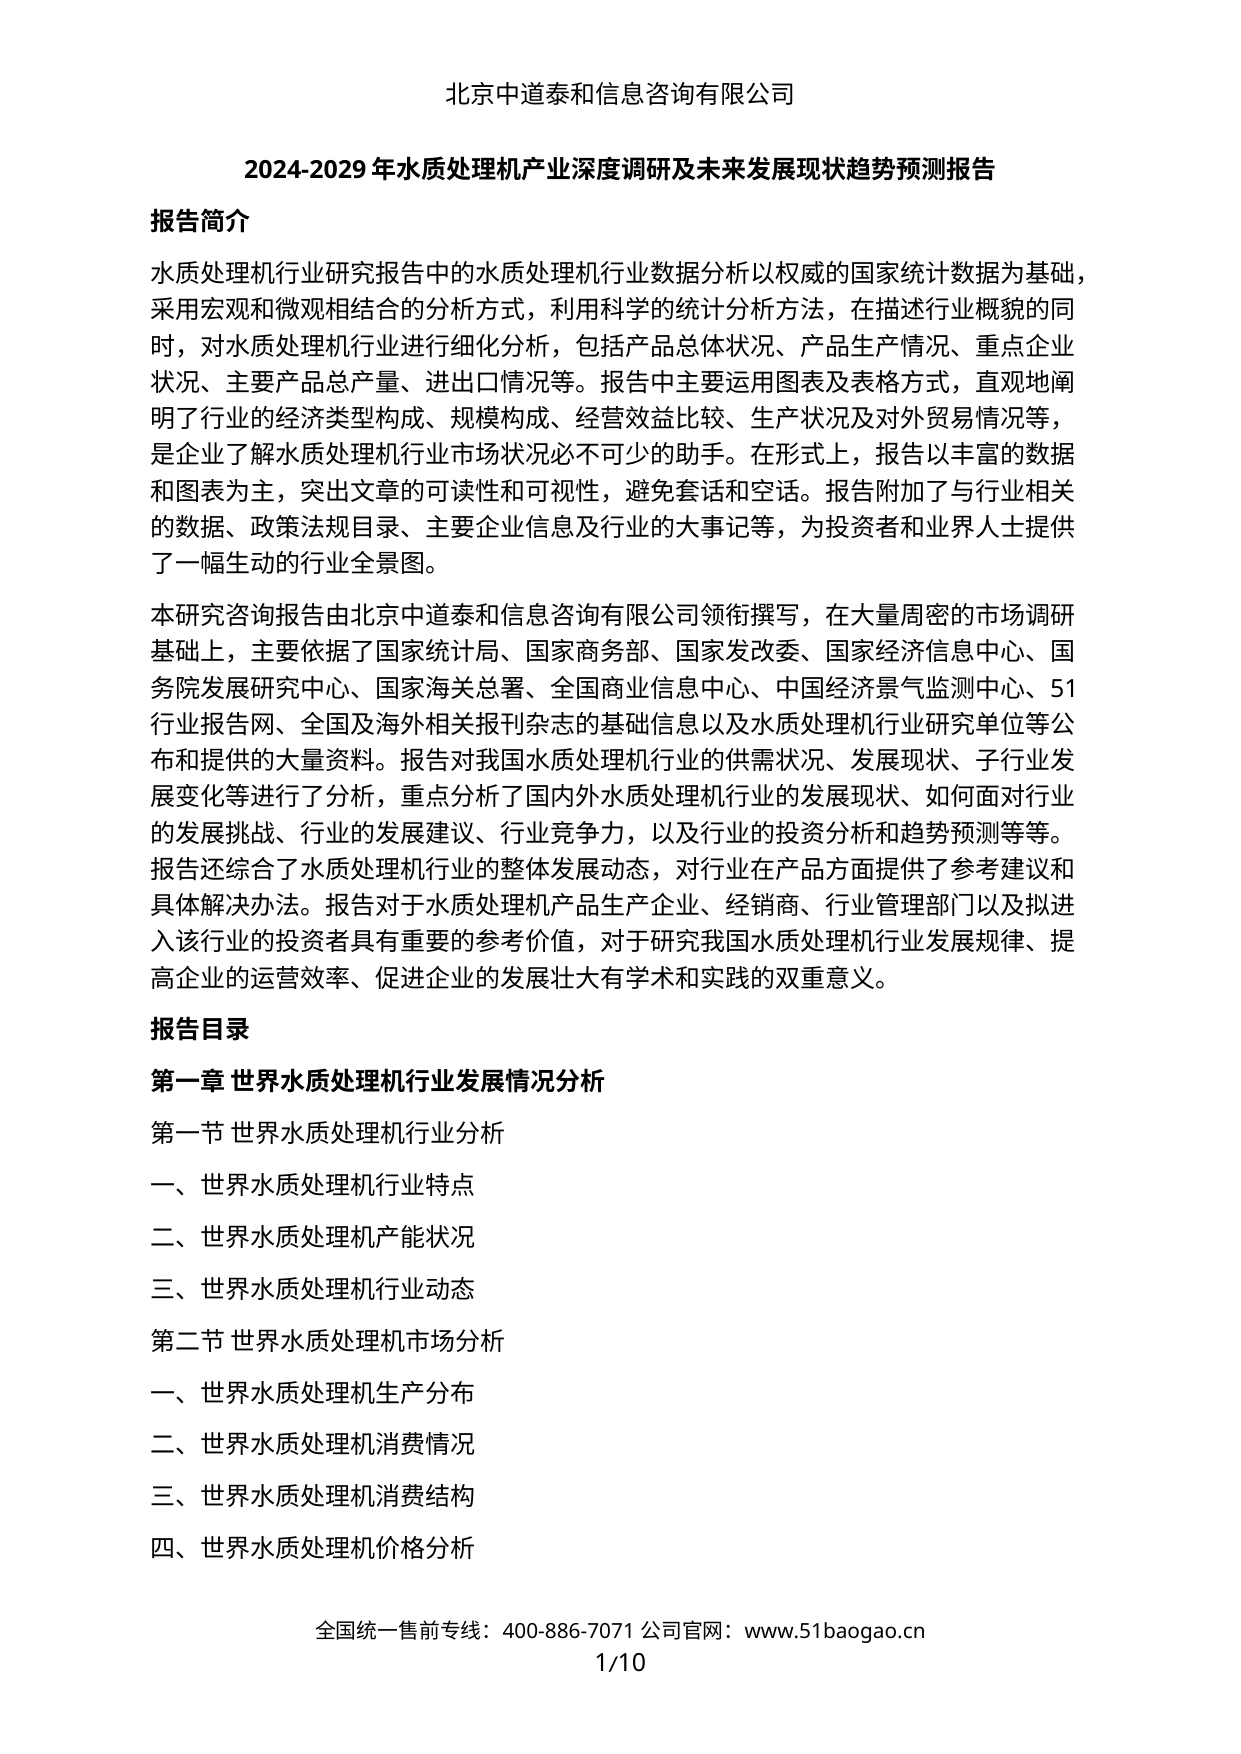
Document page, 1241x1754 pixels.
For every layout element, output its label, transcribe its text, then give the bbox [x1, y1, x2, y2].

text 四、世界水质处理机价格分析 [150, 1529, 1090, 1565]
text 三、世界水质处理机行业动态 [150, 1269, 1090, 1306]
text 二、世界水质处理机消费情况 [150, 1425, 1090, 1461]
text 本研究咨询报告由北京中道泰和信息咨询有限公司领衔撰写，在大量周密的市场调研基础上，主要依据了国家统计局、国家商务部、国家发改委、国家经济信息中心、国务院发展研究中心、国家海关总署、全国商业信息中心、中国经济景气监测中心、51行业报告网、全国及海外相关报刊杂志的基础信息以及水质处理机行业研究单位等公布和提供的大量资料。报告对我国水质处理机行业的供需状况、发展现状、子行业发展变化等进行了分析，重点分析了国内外水质处理机行业的发展现状、如何面对行业的发展挑战、行业的发展建议、行业竞争力，以及行业的投资分析和趋势预测等等。报告还综合了水质处理机行业的整体发展动态，对行业在产品方面提供了参考建议和具体解决办法。报告对于水质处理机产品生产企业、经销商、行业管理部门以及拟进入该行业的投资者具有重要的参考价值，对于研究我国水质处理机行业发展规律、提高企业的运营效率、促进企业的发展壮大有学术和实践的双重意义。 [150, 596, 1090, 994]
text 二、世界水质处理机产能状况 [150, 1217, 1090, 1254]
text 水质处理机行业研究报告中的水质处理机行业数据分析以权威的国家统计数据为基础，采用宏观和微观相结合的分析方式，利用科学的统计分析方法，在描述行业概貌的同时，对水质处理机行业进行细化分析，包括产品总体状况、产品生产情况、重点企业状况、主要产品总产量、进出口情况等。报告中主要运用图表及表格方式，直观地阐明了行业的经济类型构成、规模构成、经营效益比较、生产状况及对外贸易情况等，是企业了解水质处理机行业市场状况必不可少的助手。在形式上，报告以丰富的数据和图表为主，突出文章的可读性和可视性，避免套话和空话。报告附加了与行业相关的数据、政策法规目录、主要企业信息及行业的大事记等，为投资者和业界人士提供了一幅生动的行业全景图。 [150, 254, 1090, 580]
text 第一节 世界水质处理机行业分析 [150, 1114, 1090, 1150]
text 报告简介 [150, 202, 1090, 238]
text 第二节 世界水质处理机市场分析 [150, 1321, 1090, 1357]
text 三、世界水质处理机消费结构 [150, 1477, 1090, 1513]
text 一、世界水质处理机生产分布 [150, 1373, 1090, 1409]
text 2024-2029年水质处理机产业深度调研及未来发展现状趋势预测报告 [150, 150, 1090, 186]
text 一、世界水质处理机行业特点 [150, 1166, 1090, 1202]
text 报告目录 [150, 1010, 1090, 1046]
text 第一章 世界水质处理机行业发展情况分析 [150, 1062, 1090, 1098]
